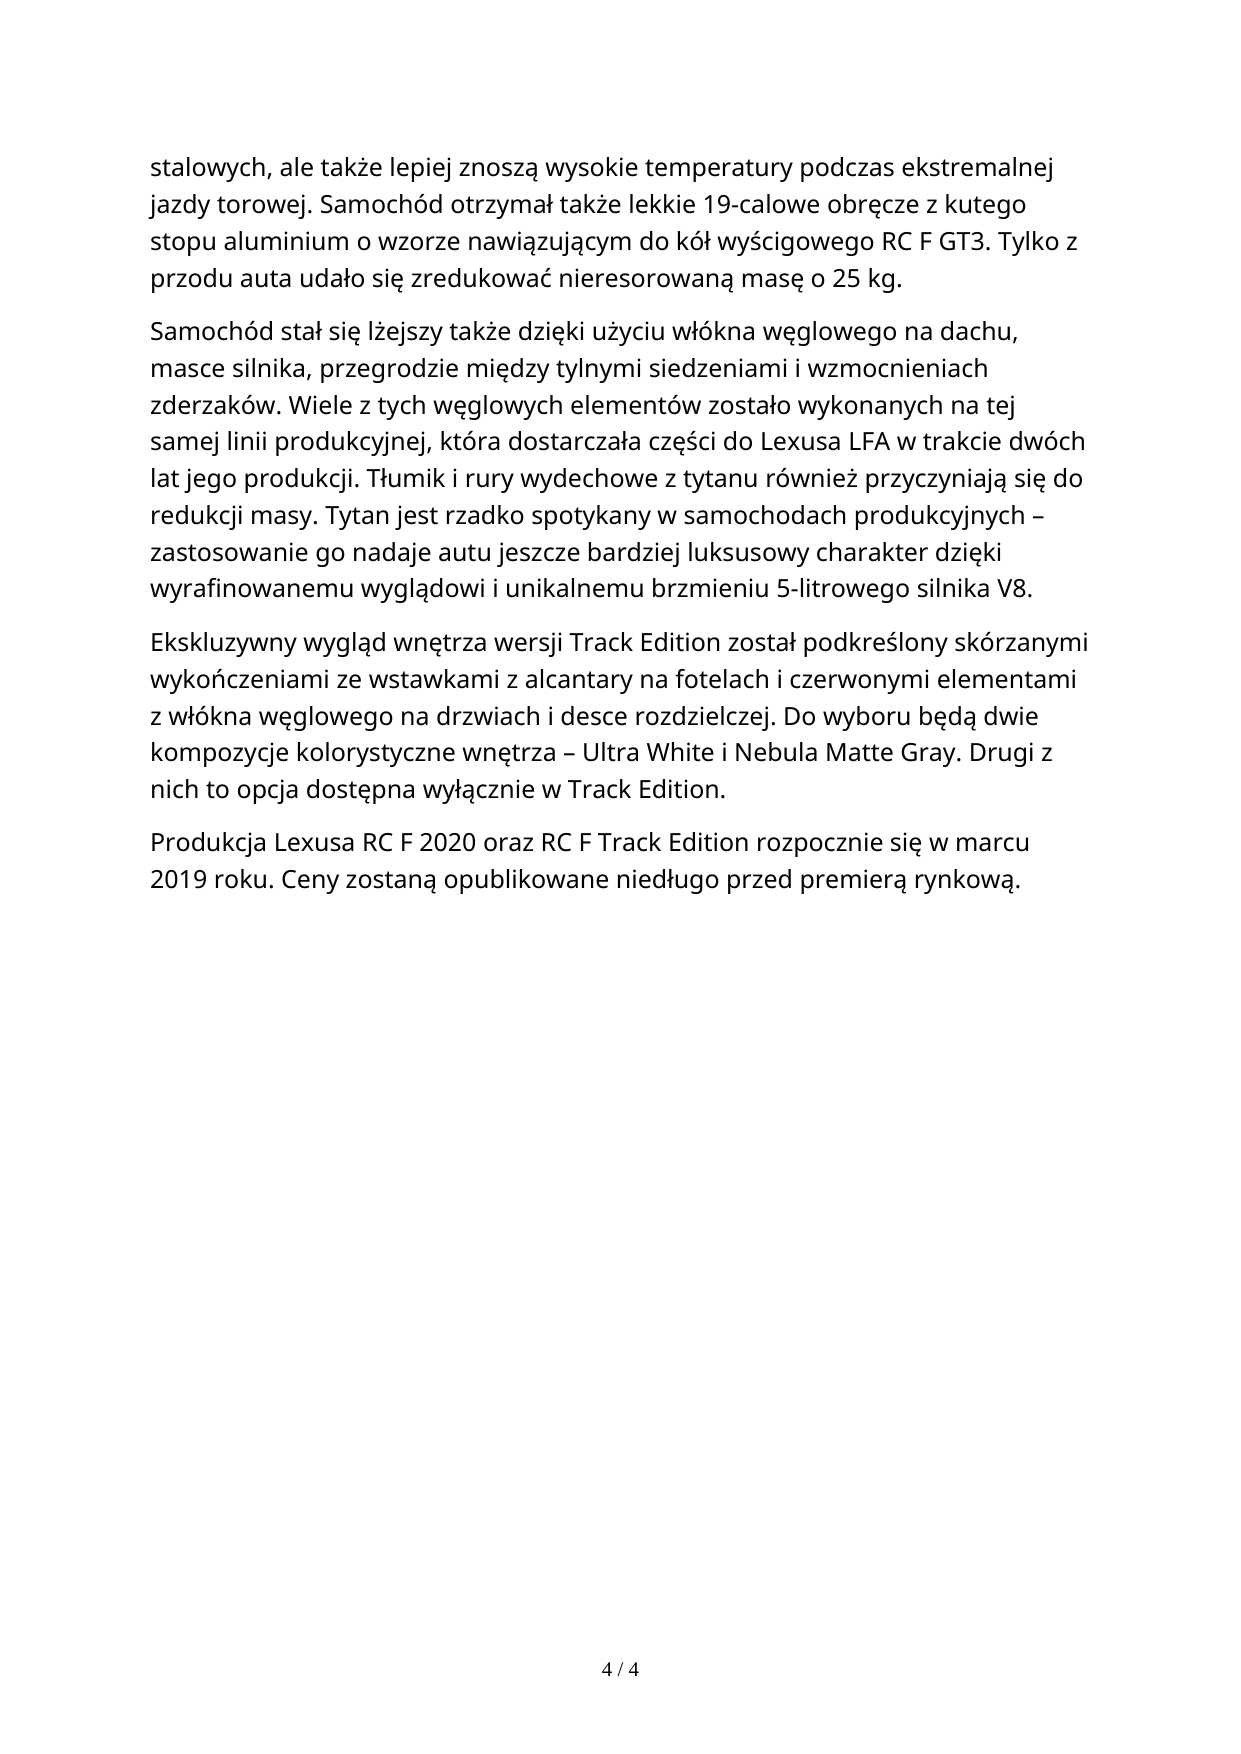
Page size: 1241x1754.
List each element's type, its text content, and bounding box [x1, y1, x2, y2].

text Samochód stał się lżejszy także dzięki użyciu włókna węglowego na dachu, masce silnika, przegrodzie między tylnymi siedzeniami i wzmocnieniach zderzaków. Wiele z tych węglowych elementów zostało wykonanych na tej samej linii produkcyjnej, która dostarczała części do Lexusa LFA w trakcie dwóch lat jego produkcji. Tłumik i rury wydechowe z tytanu również przyczyniają się do redukcji masy. Tytan jest rzadko spotykany w samochodach produkcyjnych – zastosowanie go nadaje autu jeszcze bardziej luksusowy charakter dzięki wyrafinowanemu wyglądowi i unikalnemu brzmieniu 5-litrowego silnika V8. [150, 314, 1090, 605]
text Ekskluzywny wygląd wnętrza wersji Track Edition został podkreślony skórzanymi wykończeniami ze wstawkami z alcantary na fotelach i czerwonymi elementami z włókna węglowego na drzwiach i desce rozdzielczej. Do wyboru będą dwie kompozycje kolorystyczne wnętrza – Ultra White i Nebula Matte Gray. Drugi z nich to opcja dostępna wyłącznie w Track Edition. [150, 624, 1090, 806]
text Produkcja Lexusa RC F 2020 oraz RC F Track Edition rozpocznie się w marcu 2019 roku. Ceny zostaną opublikowane niedługo przed premierą rynkową. [150, 825, 1090, 896]
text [150, 150, 1090, 294]
